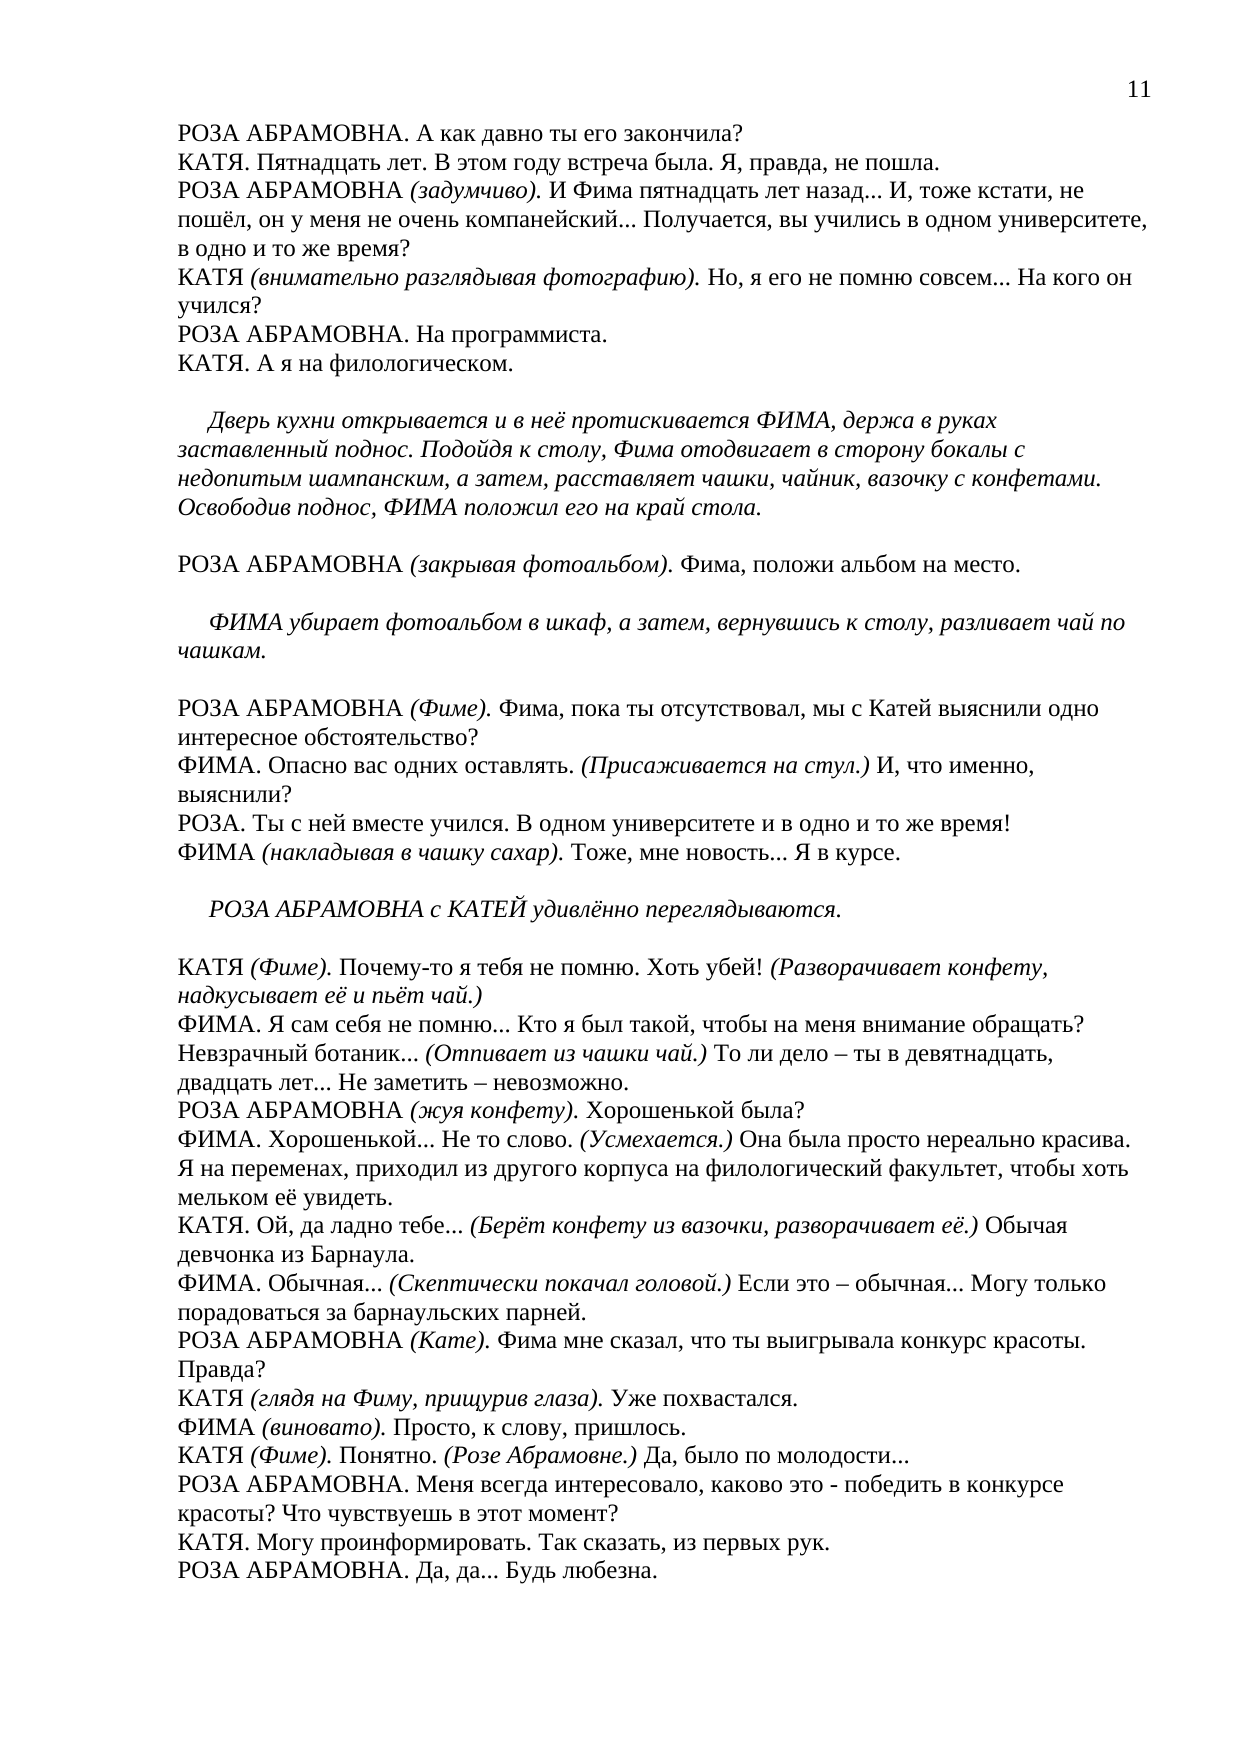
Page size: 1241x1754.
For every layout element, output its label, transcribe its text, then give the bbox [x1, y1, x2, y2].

text КАТЯ (Фиме). Почему-то я тебя не помню. Хоть убей! (Разворачивает конфету, надкусывает её и пьёт чай.) [177, 952, 1152, 1009]
text КАТЯ. А я на филологическом. [177, 348, 1152, 377]
text КАТЯ (глядя на Фиму, прищурив глаза). Уже похвастался. [177, 1383, 1152, 1412]
text ФИМА. Я сам себя не помню... Кто я был такой, чтобы на меня внимание обращать? Невзрачный ботаник... (Отпивает из чашки чай.) То ли дело – ты в девятнадцать, двадцать лет... Не заметить – невозможно. [177, 1009, 1152, 1096]
text РОЗА АБРАМОВНА (Фиме). Фима, пока ты отсутствовал, мы с Катей выяснили одно интересное обстоятельство? [177, 693, 1152, 751]
text РОЗА АБРАМОВНА. А как давно ты его закончила? [177, 118, 1152, 147]
text РОЗА АБРАМОВНА (жуя конфету). Хорошенькой была? [177, 1096, 1152, 1124]
text ФИМА убирает фотоальбом в шкаф, а затем, вернувшись к столу, разливает чай по чашкам. [177, 607, 1152, 664]
text РОЗА АБРАМОВНА. На программиста. [177, 319, 1152, 348]
text РОЗА АБРАМОВНА. Меня всегда интересовало, каково это - победить в конкурсе красоты? Что чувствуешь в этот момент? [177, 1469, 1152, 1527]
text РОЗА АБРАМОВНА. Да, да... Будь любезна. [177, 1556, 1152, 1584]
text КАТЯ. Могу проинформировать. Так сказать, из первых рук. [177, 1527, 1152, 1556]
text РОЗА АБРАМОВНА с КАТЕЙ удивлённо переглядываются. [177, 894, 1152, 923]
text ФИМА (виновато). Просто, к слову, пришлось. [177, 1412, 1152, 1441]
text ФИМА (накладывая в чашку сахар). Тоже, мне новость... Я в курсе. [177, 837, 1152, 866]
text КАТЯ. Пятнадцать лет. В этом году встреча была. Я, правда, не пошла. [177, 147, 1152, 176]
text ФИМА. Хорошенькой... Не то слово. (Усмехается.) Она была просто нереально красива. Я на переменах, приходил из другого корпуса на филологический факультет, чтобы хоть мельком её увидеть. [177, 1124, 1152, 1211]
text РОЗА. Ты с ней вместе учился. В одном университете и в одно и то же время! [177, 808, 1152, 837]
text Дверь кухни открывается и в неё протискивается ФИМА, держа в руках заставленный поднос. Подойдя к столу, Фима отодвигает в сторону бокалы с недопитым шампанским, а затем, расставляет чашки, чайник, вазочку с конфетами. Освободив поднос, ФИМА положил его на край стола. [177, 406, 1152, 521]
text РОЗА АБРАМОВНА (задумчиво). И Фима пятнадцать лет назад... И, тоже кстати, не пошёл, он у меня не очень компанейский... Получается, вы учились в одном университете, в одно и то же время? [177, 176, 1152, 262]
text ФИМА. Опасно вас одних оставлять. (Присаживается на стул.) И, что именно, выяснили? [177, 751, 1152, 808]
text РОЗА АБРАМОВНА (закрывая фотоальбом). Фима, положи альбом на место. [177, 549, 1152, 578]
text КАТЯ. Ой, да ладно тебе... (Берёт конфету из вазочки, разворачивает её.) Обычая девчонка из Барнаула. [177, 1211, 1152, 1268]
text РОЗА АБРАМОВНА (Кате). Фима мне сказал, что ты выигрывала конкурс красоты. Правда? [177, 1326, 1152, 1383]
text КАТЯ (внимательно разглядывая фотографию). Но, я его не помню совсем... На кого он учился? [177, 262, 1152, 319]
text КАТЯ (Фиме). Понятно. (Розе Абрамовне.) Да, было по молодости... [177, 1441, 1152, 1469]
text ФИМА. Обычная... (Скептически покачал головой.) Если это – обычная... Могу только порадоваться за барнаульских парней. [177, 1268, 1152, 1326]
